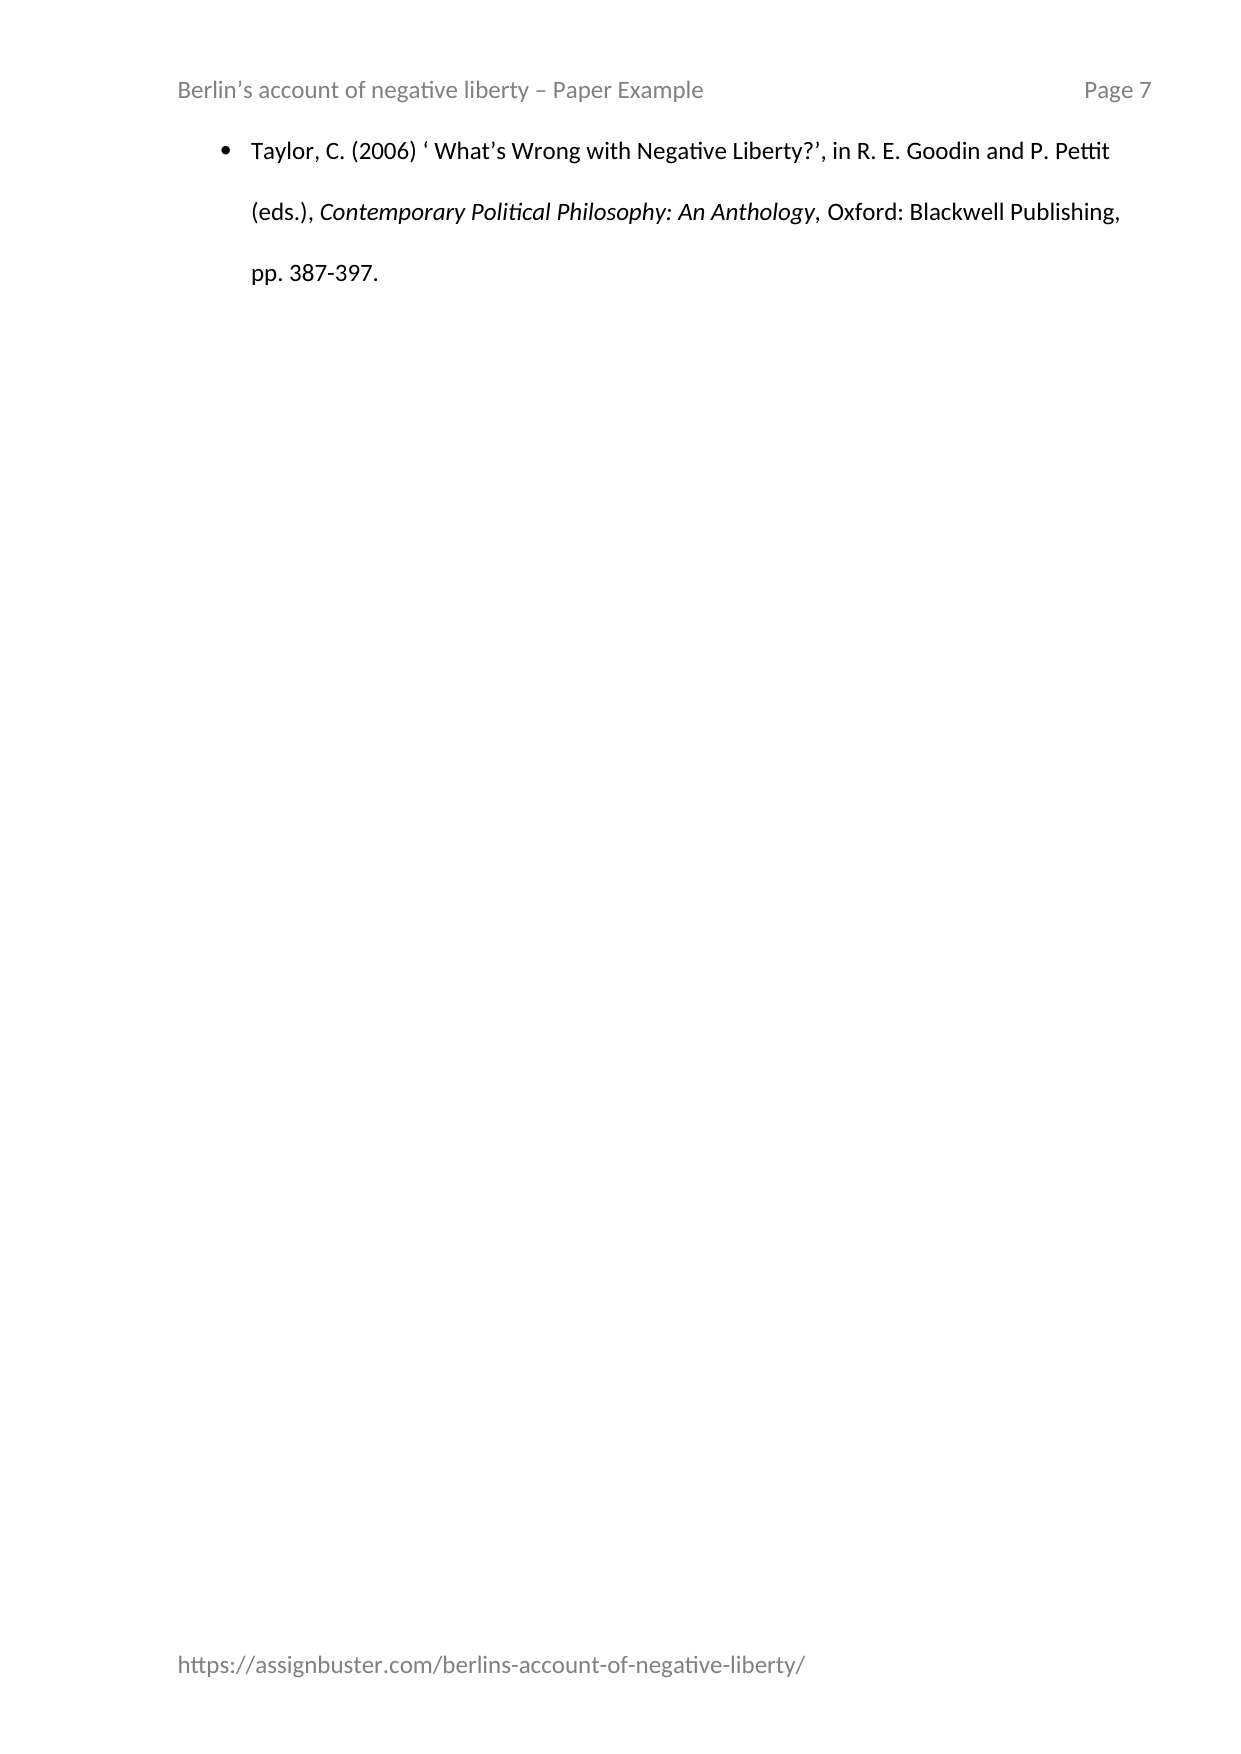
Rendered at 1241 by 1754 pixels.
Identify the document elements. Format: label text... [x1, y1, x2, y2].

list Taylor, C. (2006) ‘ What’s Wrong with Negative Liberty?’, in R. E. Goodin and P. Pettit (eds.), Contemporary Political Philosophy: An Anthology, Oxford: Blackwell Publishing, pp. 387-397. [221, 135, 1152, 287]
